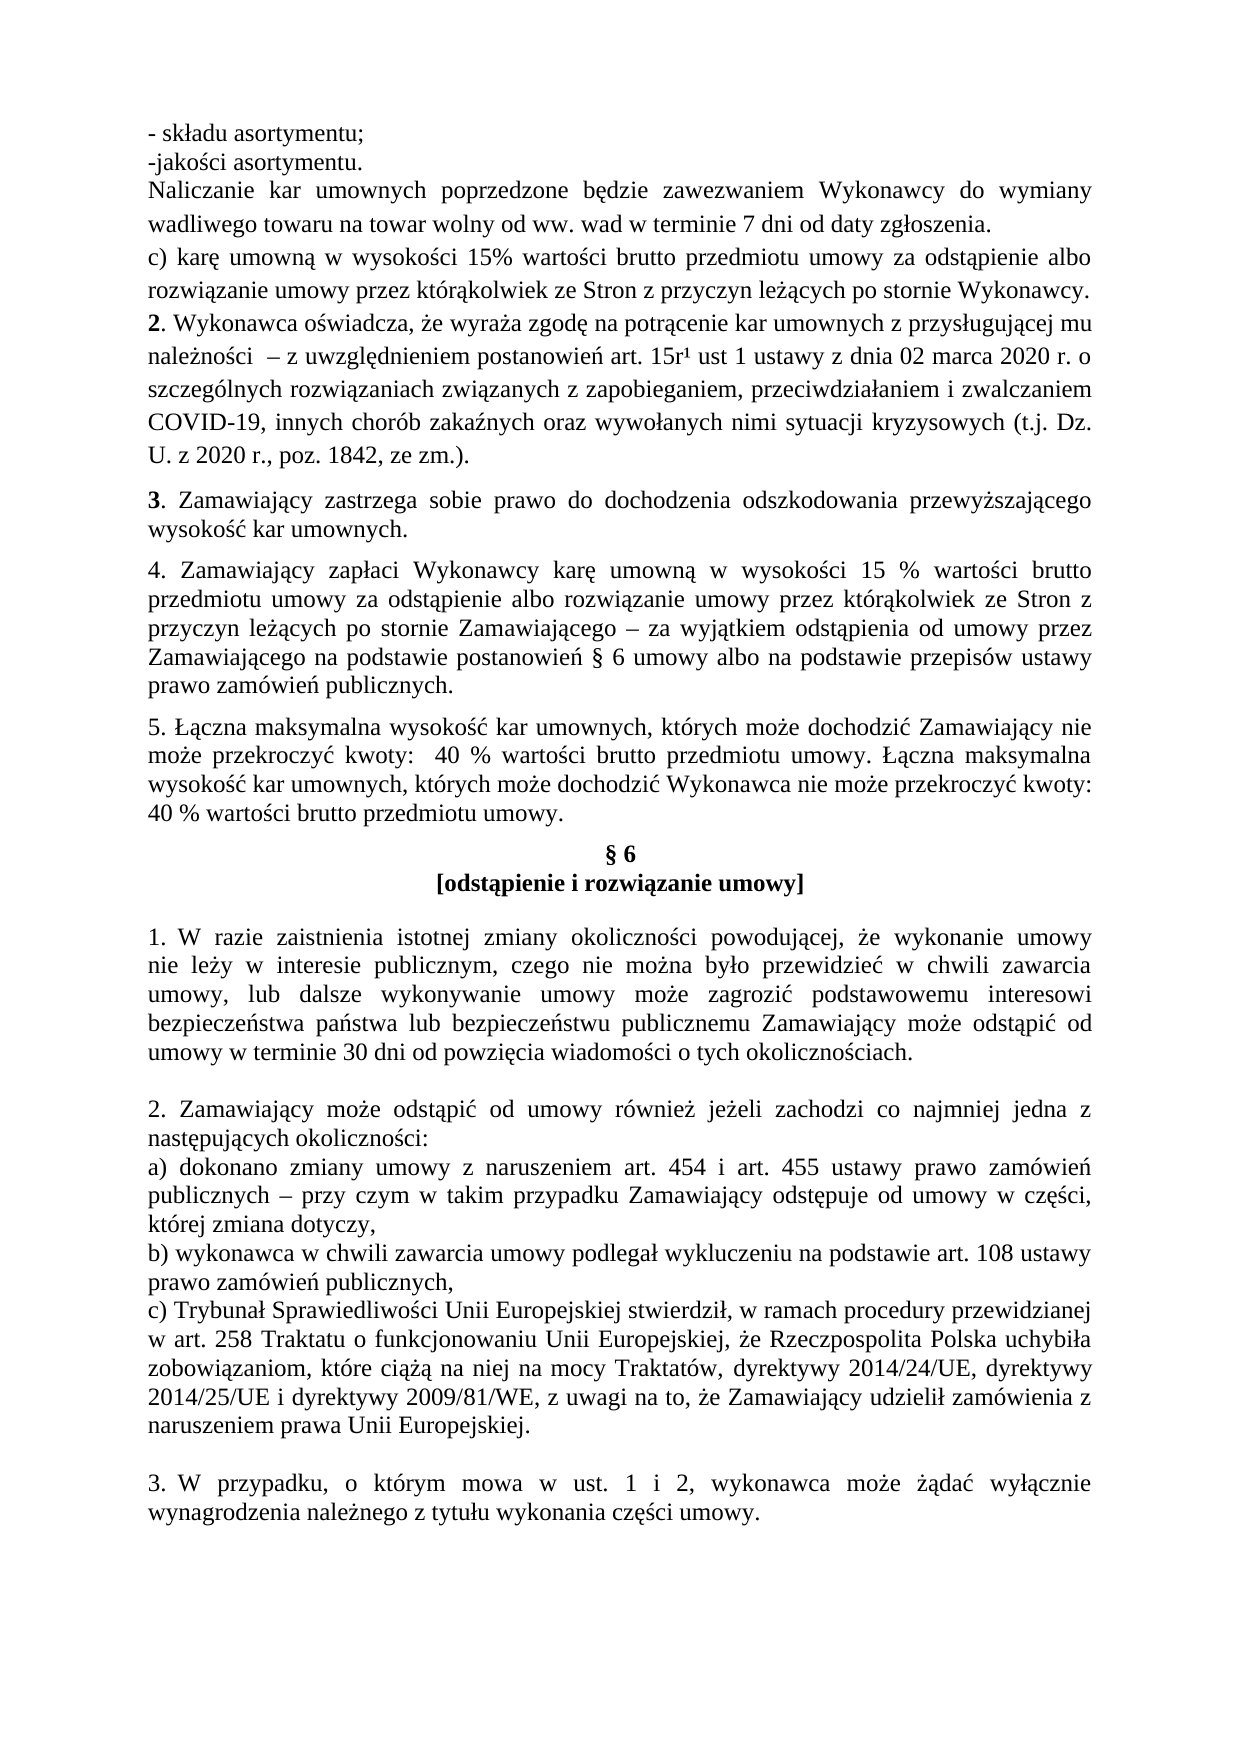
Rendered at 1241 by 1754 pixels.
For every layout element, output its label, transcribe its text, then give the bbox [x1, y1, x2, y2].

text - składu asortymentu; [148, 118, 1093, 147]
text 5. Łączna maksymalna wysokość kar umownych, których może dochodzić Zamawiający nie może przekroczyć kwoty: 40 % wartości brutto przedmiotu umowy. Łączna maksymalna wysokość kar umownych, których może dochodzić Wykonawca nie może przekroczyć kwoty: 40 % wartości brutto przedmiotu umowy. [148, 712, 1093, 827]
text -jakości asortymentu. [148, 147, 1093, 176]
text 2. Wykonawca oświadcza, że wyraża zgodę na potrącenie kar umownych z przysługującej mu należności – z uwzględnieniem postanowień art. 15r¹ ust 1 ustawy z dnia 02 marca 2020 r. o szczególnych rozwiązaniach związanych z zapobieganiem, przeciwdziałaniem i zwalczaniem COVID-19, innych chorób zakaźnych oraz wywołanych nimi sytuacji kryzysowych (t.j. Dz. U. z 2020 r., poz. 1842, ze zm.). [148, 308, 1093, 468]
list W razie zaistnienia istotnej zmiany okoliczności powodującej, że wykonanie umowy nie leży w interesie publicznym, czego nie można było przewidzieć w chwili zawarcia umowy, lub dalsze wykonywanie umowy może zagrozić podstawowemu interesowi bezpieczeństwa państwa lub bezpieczeństwu publicznemu Zamawiający może odstąpić od umowy w terminie 30 dni od powzięcia wiadomości o tych okolicznościach. [148, 922, 1093, 1065]
list W przypadku, o którym mowa w ust. 1 i 2, wykonawca może żądać wyłącznie wynagrodzenia należnego z tytułu wykonania części umowy. [148, 1468, 1093, 1525]
text a) dokonano zmiany umowy z naruszeniem art. 454 i art. 455 ustawy prawo zamówień publicznych – przy czym w takim przypadku Zamawiający odstępuje od umowy w części, której zmiana dotyczy, [148, 1152, 1093, 1238]
text Naliczanie kar umownych poprzedzone będzie zawezwaniem Wykonawcy do wymiany wadliwego towaru na towar wolny od ww. wad w terminie 7 dni od daty zgłoszenia. [148, 176, 1093, 237]
text 3. Zamawiający zastrzega sobie prawo do dochodzenia odszkodowania przewyższającego wysokość kar umownych. [148, 485, 1093, 543]
text c) Trybunał Sprawiedliwości Unii Europejskiej stwierdził, w ramach procedury przewidzianej w art. 258 Traktatu o funkcjonowaniu Unii Europejskiej, że Rzeczpospolita Polska uchybiła zobowiązaniom, które ciążą na niej na mocy Traktatów, dyrektywy 2014/24/UE, dyrektywy 2014/25/UE i dyrektywy 2009/81/WE, z uwagi na to, że Zamawiający udzielił zamówienia z naruszeniem prawa Unii Europejskiej. [148, 1295, 1093, 1439]
text c) karę umowną w wysokości 15% wartości brutto przedmiotu umowy za odstąpienie albo rozwiązanie umowy przez którąkolwiek ze Stron z przyczyn leżących po stornie Wykonawcy. [148, 242, 1093, 303]
text § 6 [odstąpienie i rozwiązanie umowy] [148, 839, 1093, 897]
text 2. Zamawiający może odstąpić od umowy również jeżeli zachodzi co najmniej jedna z następujących okoliczności: [148, 1094, 1093, 1152]
text 4. Zamawiający zapłaci Wykonawcy karę umowną w wysokości 15 % wartości brutto przedmiotu umowy za odstąpienie albo rozwiązanie umowy przez którąkolwiek ze Stron z przyczyn leżących po stornie Zamawiającego – za wyjątkiem odstąpienia od umowy przez Zamawiającego na podstawie postanowień § 6 umowy albo na podstawie przepisów ustawy prawo zamówień publicznych. [148, 555, 1093, 699]
text b) wykonawca w chwili zawarcia umowy podlegał wykluczeniu na podstawie art. 108 ustawy prawo zamówień publicznych, [148, 1238, 1093, 1295]
